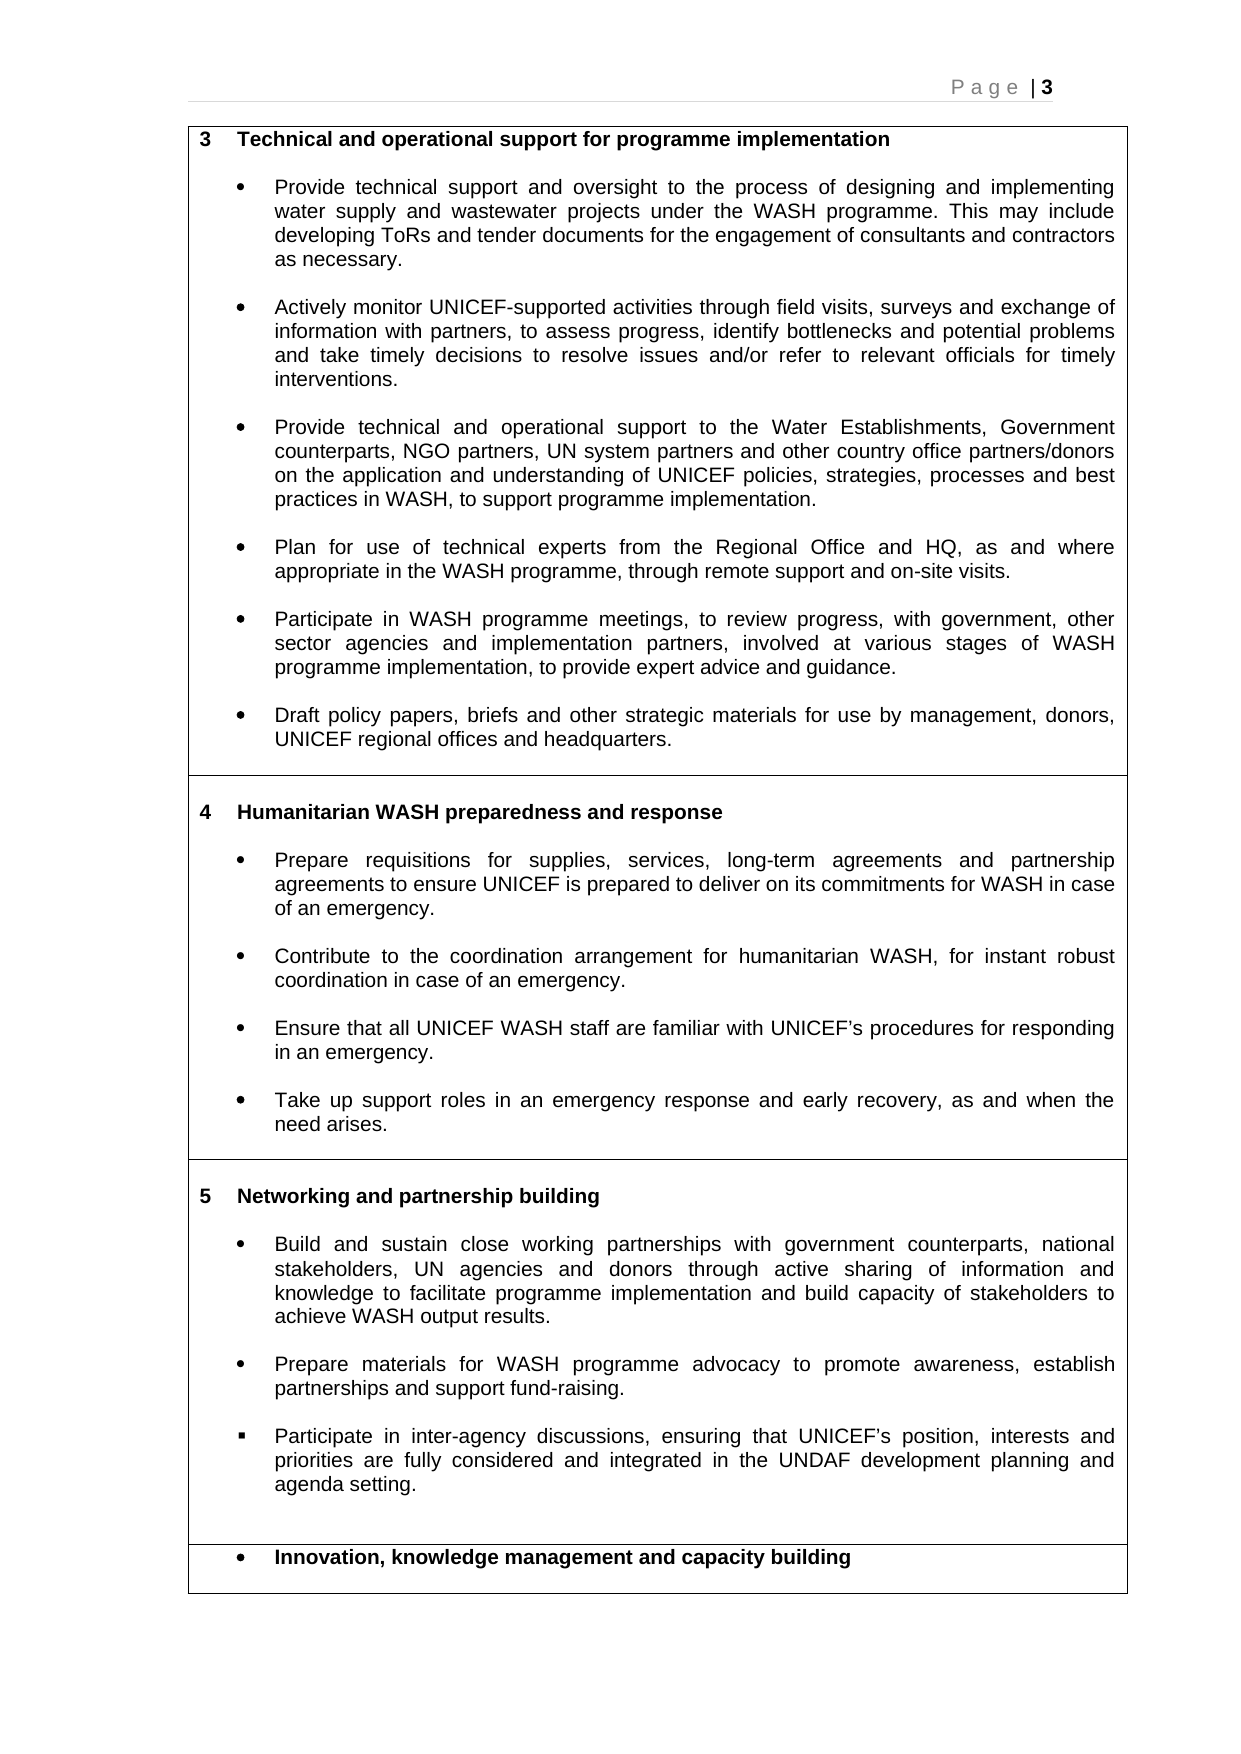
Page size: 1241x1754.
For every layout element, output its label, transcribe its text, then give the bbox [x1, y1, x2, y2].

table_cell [189, 1545, 1127, 1593]
table_cell Humanitarian WASH preparedness and response Prepare requisitions for supplies, services, long-term agreements and partnership agreements to ensure UNICEF is prepared to deliver on its commitments for WASH in case of an emergency. Contribute to the coordination arrangement for humanitarian WASH, for instant robust coordination in case of an emergency. Ensure that all UNICEF WASH staff are familiar with UNICEF’s procedures for responding in an emergency. Take up support roles in an emergency response and early recovery, as and when the need arises. [189, 776, 1127, 1159]
table_cell Networking and partnership building Build and sustain close working partnerships with government counterparts, national stakeholders, UN agencies and donors through active sharing of information and knowledge to facilitate programme implementation and build capacity of stakeholders to achieve WASH output results. Prepare materials for WASH programme advocacy to promote awareness, establish partnerships and support fund-raising. Participate in inter-agency discussions, ensuring that UNICEF’s position, interests and priorities are fully considered and integrated in the UNDAF development planning and agenda setting. [189, 1160, 1127, 1544]
